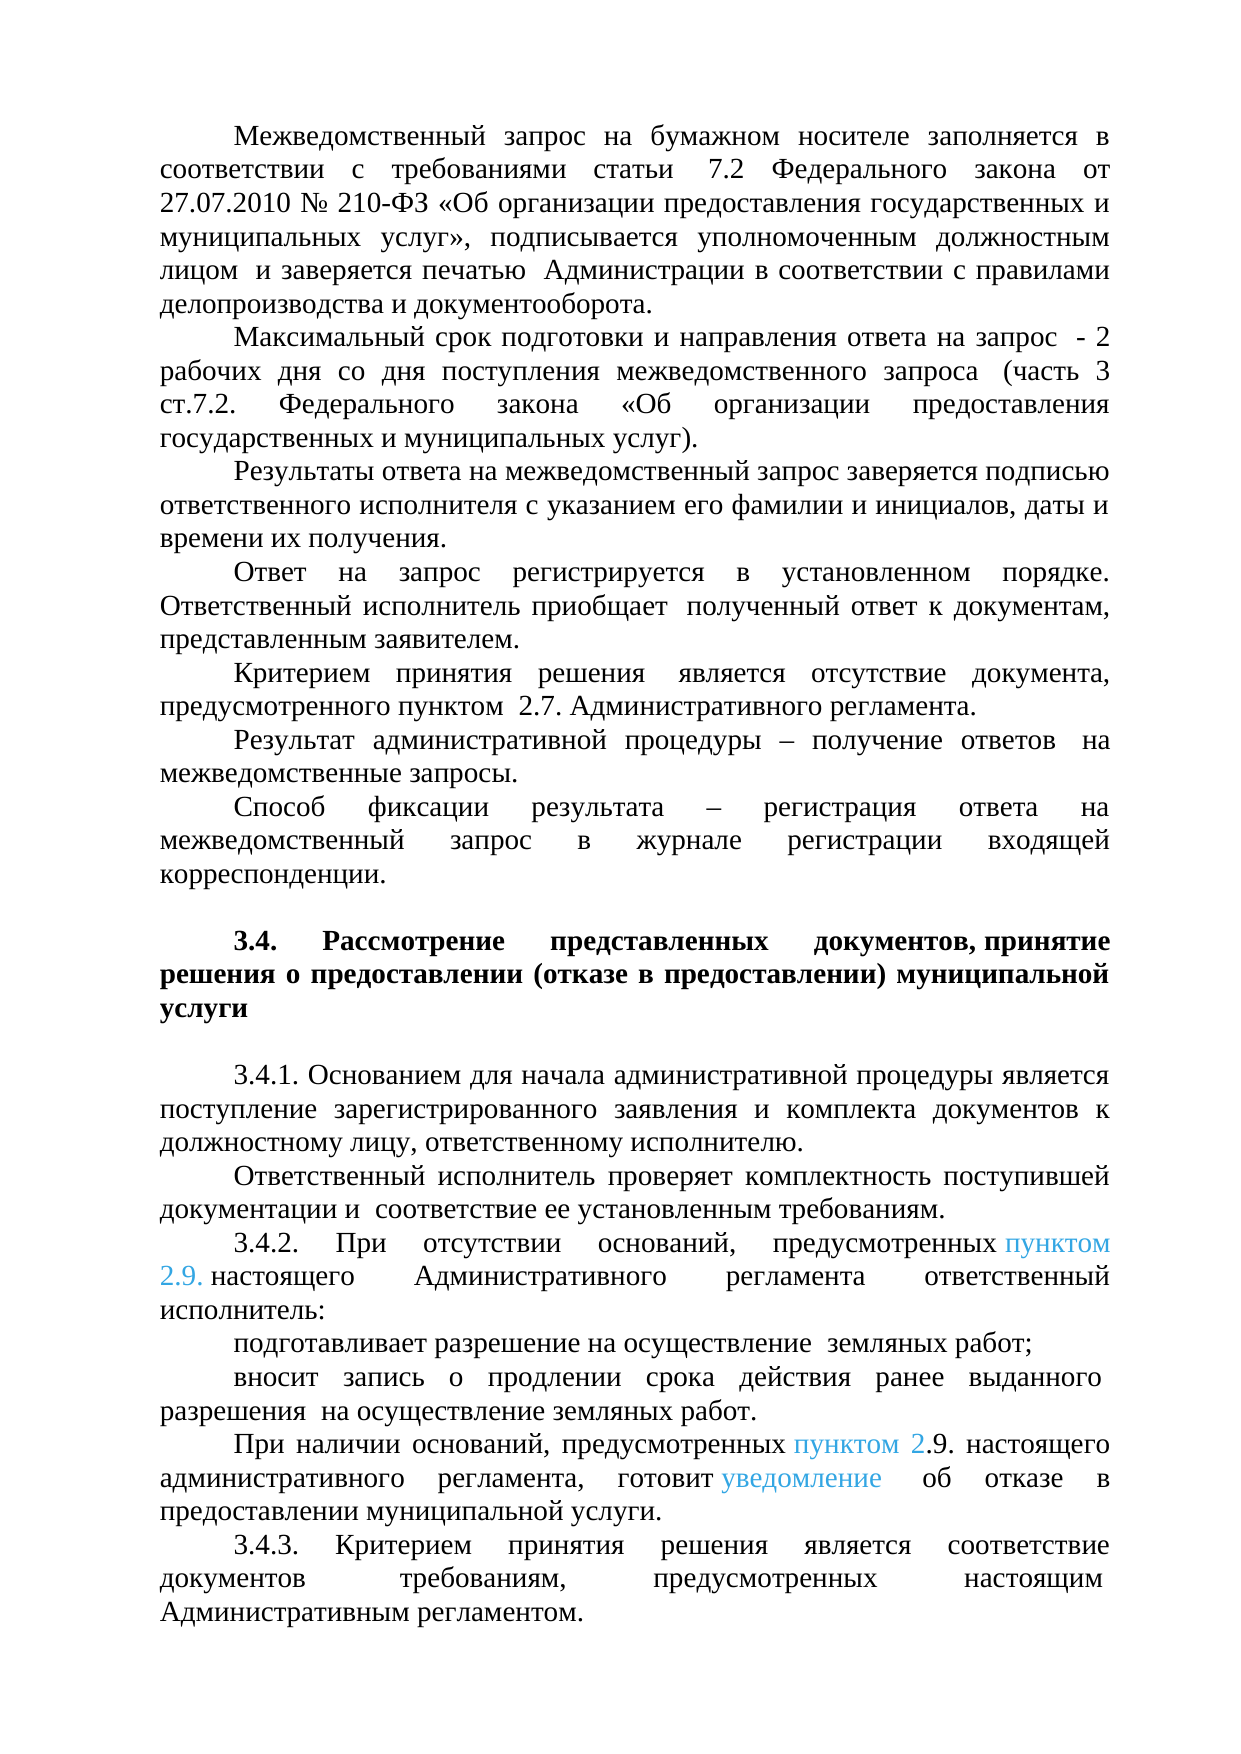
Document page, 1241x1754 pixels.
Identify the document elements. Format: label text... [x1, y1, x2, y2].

text Максимальный срок подготовки и направления ответа на запрос - 2 рабочих дня со дня поступления межведомственного запроса (часть 3 ст.7.2. Федерального закона «Об организации предоставления государственных и муниципальных услуг). [159, 319, 1110, 453]
text Способ фиксации результата – регистрация ответа на межведомственный запрос в журнале регистрации входящей корреспонденции. [159, 789, 1110, 889]
text Межведомственный запрос на бумажном носителе заполняется в соответствии с требованиями статьи 7.2 Федерального закона от 27.07.2010 № 210-ФЗ «Об организации предоставления государственных и муниципальных услуг», подписывается уполномоченным должностным лицом и заверяется печатью Администрации в соответствии с правилами делопроизводства и документооборота. [159, 118, 1110, 319]
text Результаты ответа на межведомственный запрос заверяется подписью ответственного исполнителя с указанием его фамилии и инициалов, даты и времени их получения. [159, 453, 1110, 554]
text 3.4.2. При отсутствии оснований, предусмотренных пунктом 2.9. настоящего Административного регламента ответственный исполнитель: [159, 1225, 1110, 1326]
text 3.4.3. Критерием принятия решения является соответствие документов требованиям, предусмотренных настоящим Административным регламентом. [159, 1527, 1110, 1627]
text Критерием принятия решения является отсутствие документа, предусмотренного пунктом 2.7. Административного регламента. [159, 655, 1110, 722]
text подготавливает разрешение на осуществление земляных работ; [159, 1326, 1110, 1359]
text 3.4.1. Основанием для начала административной процедуры является поступление зарегистрированного заявления и комплекта документов к должностному лицу, ответственному исполнителю. [159, 1057, 1110, 1158]
text Ответственный исполнитель проверяет комплектность поступившей документации и соответствие ее установленным требованиям. [159, 1158, 1110, 1225]
text Результат административной процедуры – получение ответов на межведомственные запросы. [159, 722, 1110, 789]
text Ответ на запрос регистрируется в установленном порядке. Ответственный исполнитель приобщает полученный ответ к документам, представленным заявителем. [159, 554, 1110, 655]
text При наличии оснований, предусмотренных пунктом 2.9. настоящего административного регламента, готовит уведомление об отказе в предоставлении муниципальной услуги. [159, 1426, 1110, 1527]
text вносит запись о продлении срока действия ранее выданного разрешения на осуществление земляных работ. [159, 1359, 1110, 1426]
text 3.4. Рассмотрение представленных документов, принятие решения о предоставлении (отказе в предоставлении) муниципальной услуги [159, 923, 1110, 1024]
